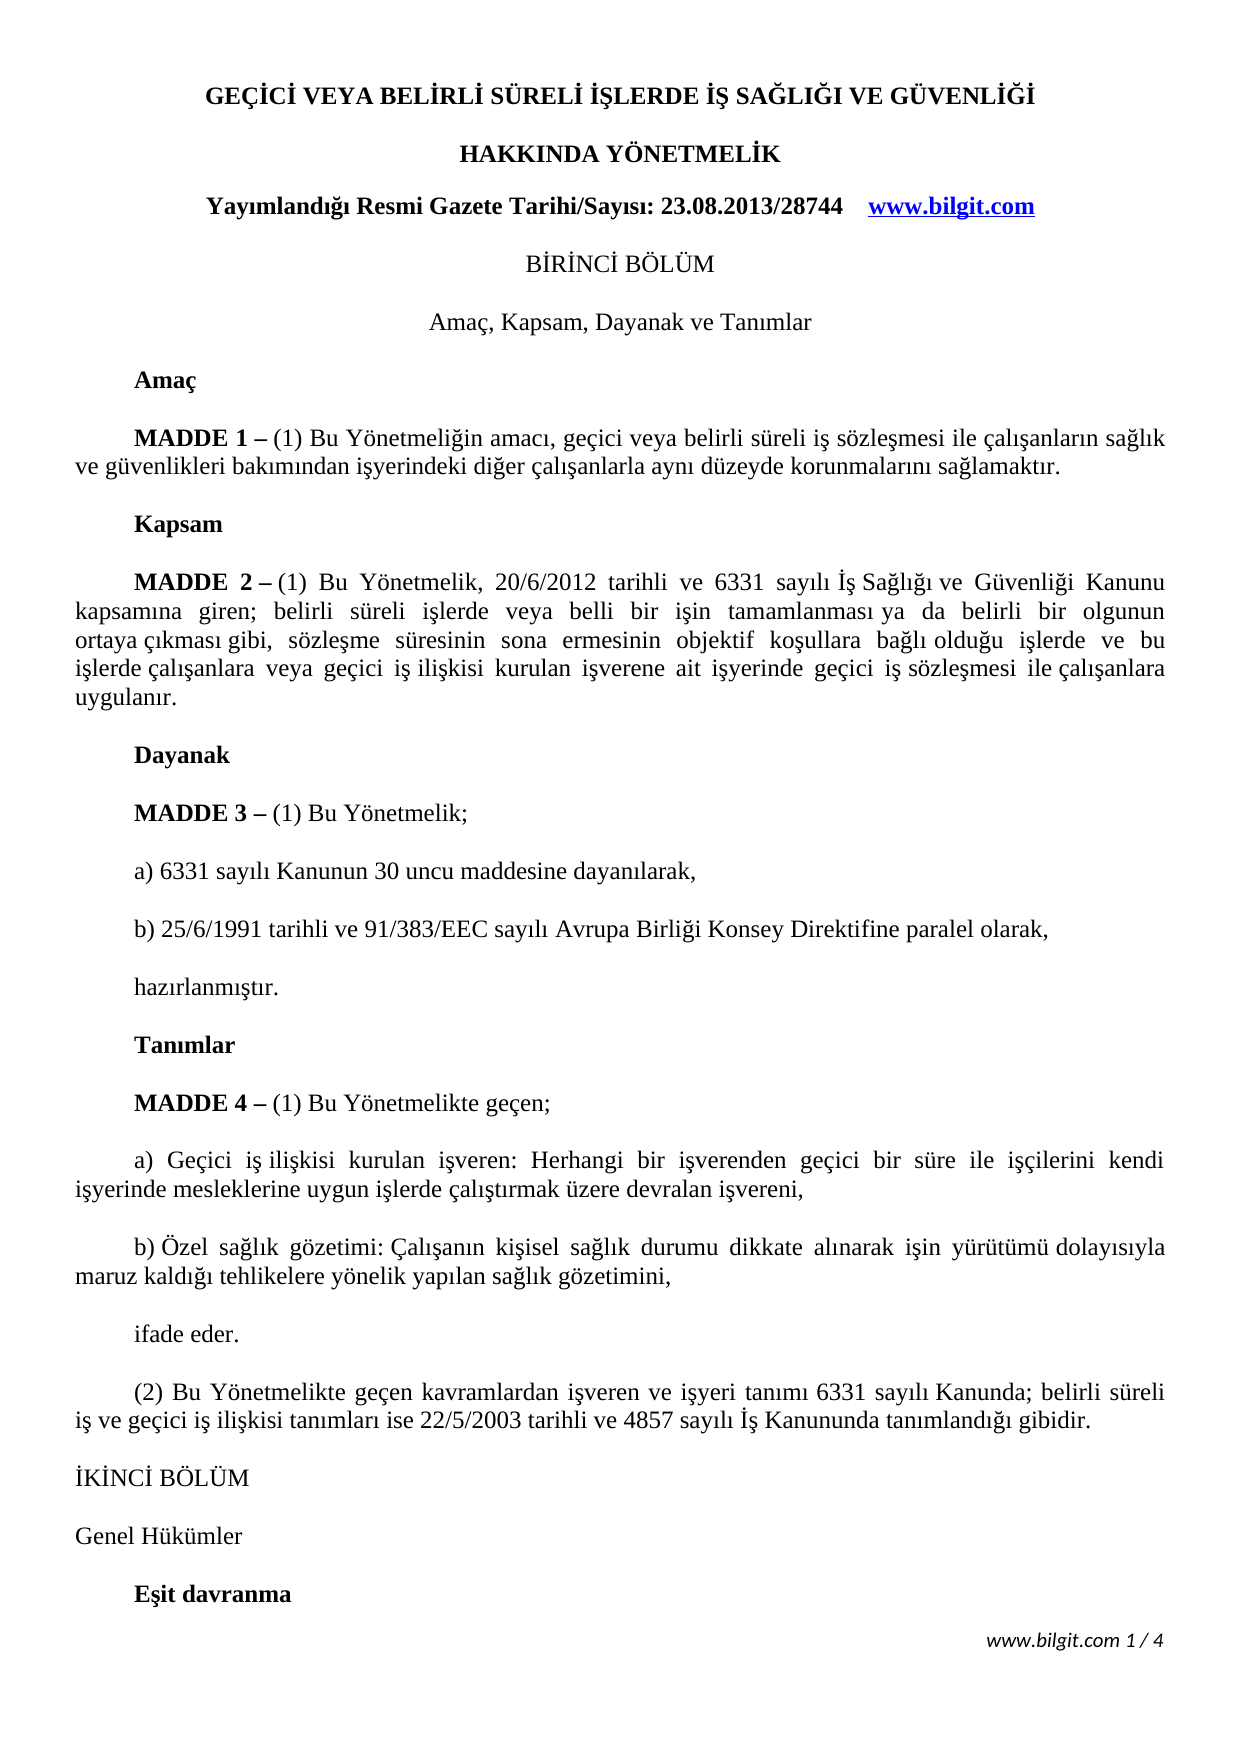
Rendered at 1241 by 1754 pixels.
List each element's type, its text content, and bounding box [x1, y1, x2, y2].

text Tanımlar [75, 1030, 1165, 1058]
text a) Geçici iş ilişkisi kurulan işveren: Herhangi bir işverenden geçici bir süre ile işçilerini kendi işyerinde mesleklerine uygun işlerde çalıştırmak üzere devralan işvereni, [75, 1146, 1165, 1203]
text Amaç [75, 365, 1165, 393]
text Amaç, Kapsam, Dayanak ve Tanımlar [75, 307, 1165, 336]
text MADDE 3 – (1) Bu Yönetmelik; [75, 798, 1165, 827]
text hazırlanmıştır. [75, 972, 1165, 1001]
text Yayımlandığı Resmi Gazete Tarihi/Sayısı: 23.08.2013/28744 www.bilgit.com [75, 191, 1165, 220]
text İKİNCİ BÖLÜM [75, 1463, 1165, 1492]
text Kapsam [75, 509, 1165, 538]
text ifade eder. [75, 1319, 1165, 1348]
text MADDE 2 – (1) Bu Yönetmelik, 20/6/2012 tarihli ve 6331 sayılı İş Sağlığı ve Güvenliği Kanunu kapsamına giren; belirli süreli işlerde veya belli bir işin tamamlanması ya da belirli bir olgunun ortaya çıkması gibi, sözleşme süresinin sona ermesinin objektif koşullara bağlı olduğu işlerde ve bu işlerde çalışanlara veya geçici iş ilişkisi kurulan işverene ait işyerinde geçici iş sözleşmesi ile çalışanlara uygulanır. [75, 567, 1165, 711]
text MADDE 1 – (1) Bu Yönetmeliğin amacı, geçici veya belirli süreli iş sözleşmesi ile çalışanların sağlık ve güvenlikleri bakımından işyerindeki diğer çalışanlarla aynı düzeyde korunmalarını sağlamaktır. [75, 423, 1165, 480]
text HAKKINDA YÖNETMELİK [75, 139, 1165, 167]
text (2) Bu Yönetmelikte geçen kavramlardan işveren ve işyeri tanımı 6331 sayılı Kanunda; belirli süreli iş ve geçici iş ilişkisi tanımları ise 22/5/2003 tarihli ve 4857 sayılı İş Kanununda tanımlandığı gibidir. [75, 1377, 1165, 1434]
text GEÇİCİ VEYA BELİRLİ SÜRELİ İŞLERDE İŞ SAĞLIĞI VE GÜVENLİĞİ [75, 81, 1165, 109]
text BİRİNCİ BÖLÜM [75, 249, 1165, 278]
text Eşit davranma [75, 1579, 1165, 1608]
text Dayanak [75, 740, 1165, 769]
text b) Özel sağlık gözetimi: Çalışanın kişisel sağlık durumu dikkate alınarak işin yürütümü dolayısıyla maruz kaldığı tehlikelere yönelik yapılan sağlık gözetimini, [75, 1232, 1165, 1290]
text a) 6331 sayılı Kanunun 30 uncu maddesine dayanılarak, [75, 856, 1165, 885]
text Genel Hükümler [75, 1521, 1165, 1550]
text b) 25/6/1991 tarihli ve 91/383/EEC sayılı Avrupa Birliği Konsey Direktifine paralel olarak, [75, 914, 1165, 943]
text MADDE 4 – (1) Bu Yönetmelikte geçen; [75, 1088, 1165, 1116]
